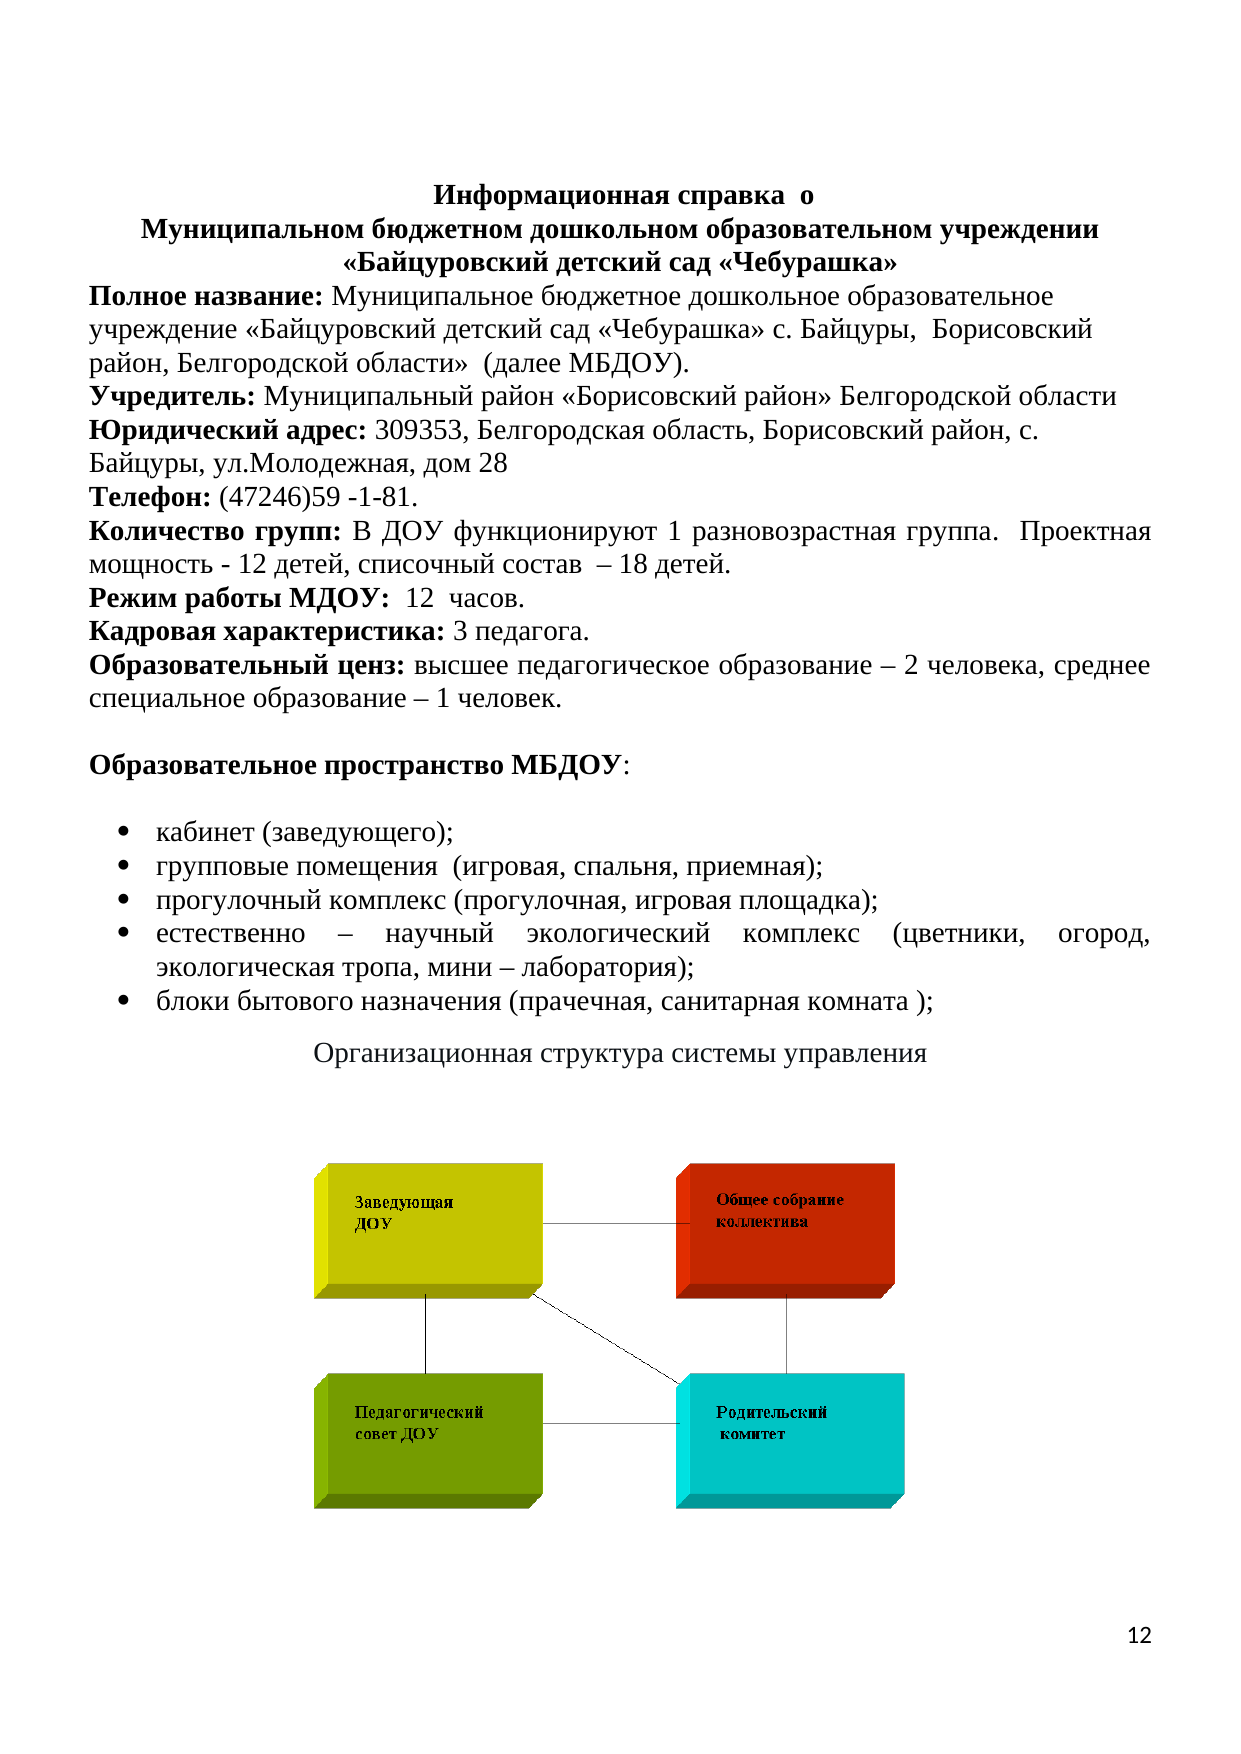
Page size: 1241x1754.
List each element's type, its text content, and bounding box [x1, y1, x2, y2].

text Кадровая характеристика: 3 педагога. [89, 613, 1152, 647]
text «Байцуровский детский сад «Чебурашка» [89, 244, 1152, 278]
text Информационная справка о [89, 177, 1152, 211]
list кабинет (заведующего); [118, 814, 1152, 848]
picture [278, 1154, 962, 1584]
list естественно – научный экологический комплекс (цветники, огород, экологическая тропа, мини – лаборатория); [118, 915, 1152, 983]
text Режим работы МДОУ: 12 часов. [89, 580, 1152, 613]
text Организационная структура системы управления [89, 1035, 1152, 1068]
text Образовательный ценз: высшее педагогическое образование – 2 человека, среднее специальное образование – 1 человек. [89, 647, 1152, 714]
text Количество групп: В ДОУ функционируют 1 разновозрастная группа. Проектная мощность - 12 детей, списочный состав – 18 детей. [89, 513, 1152, 580]
list прогулочный комплекс (прогулочная, игровая площадка); [118, 882, 1152, 915]
text Полное название: Муниципальное бюджетное дошкольное образовательное учреждение «Байцуровский детский сад «Чебурашка» с. Байцуры, Борисовский район, Белгородской области» (далее МБДОУ). [89, 278, 1152, 378]
text Образовательное пространство МБДОУ: [89, 747, 1152, 781]
text Учредитель: Муниципальный район «Борисовский район» Белгородской области [89, 378, 1152, 412]
list блоки бытового назначения (прачечная, санитарная комната ); [118, 983, 1152, 1016]
text Телефон: (47246)59 -1-81. [89, 479, 1152, 513]
list групповые помещения (игровая, спальня, приемная); [118, 848, 1152, 882]
text Муниципальном бюджетном дошкольном образовательном учреждении [89, 211, 1152, 244]
text Юридический адрес: 309353, Белгородская область, Борисовский район, с. Байцуры, ул.Молодежная, дом 28 [89, 412, 1152, 479]
